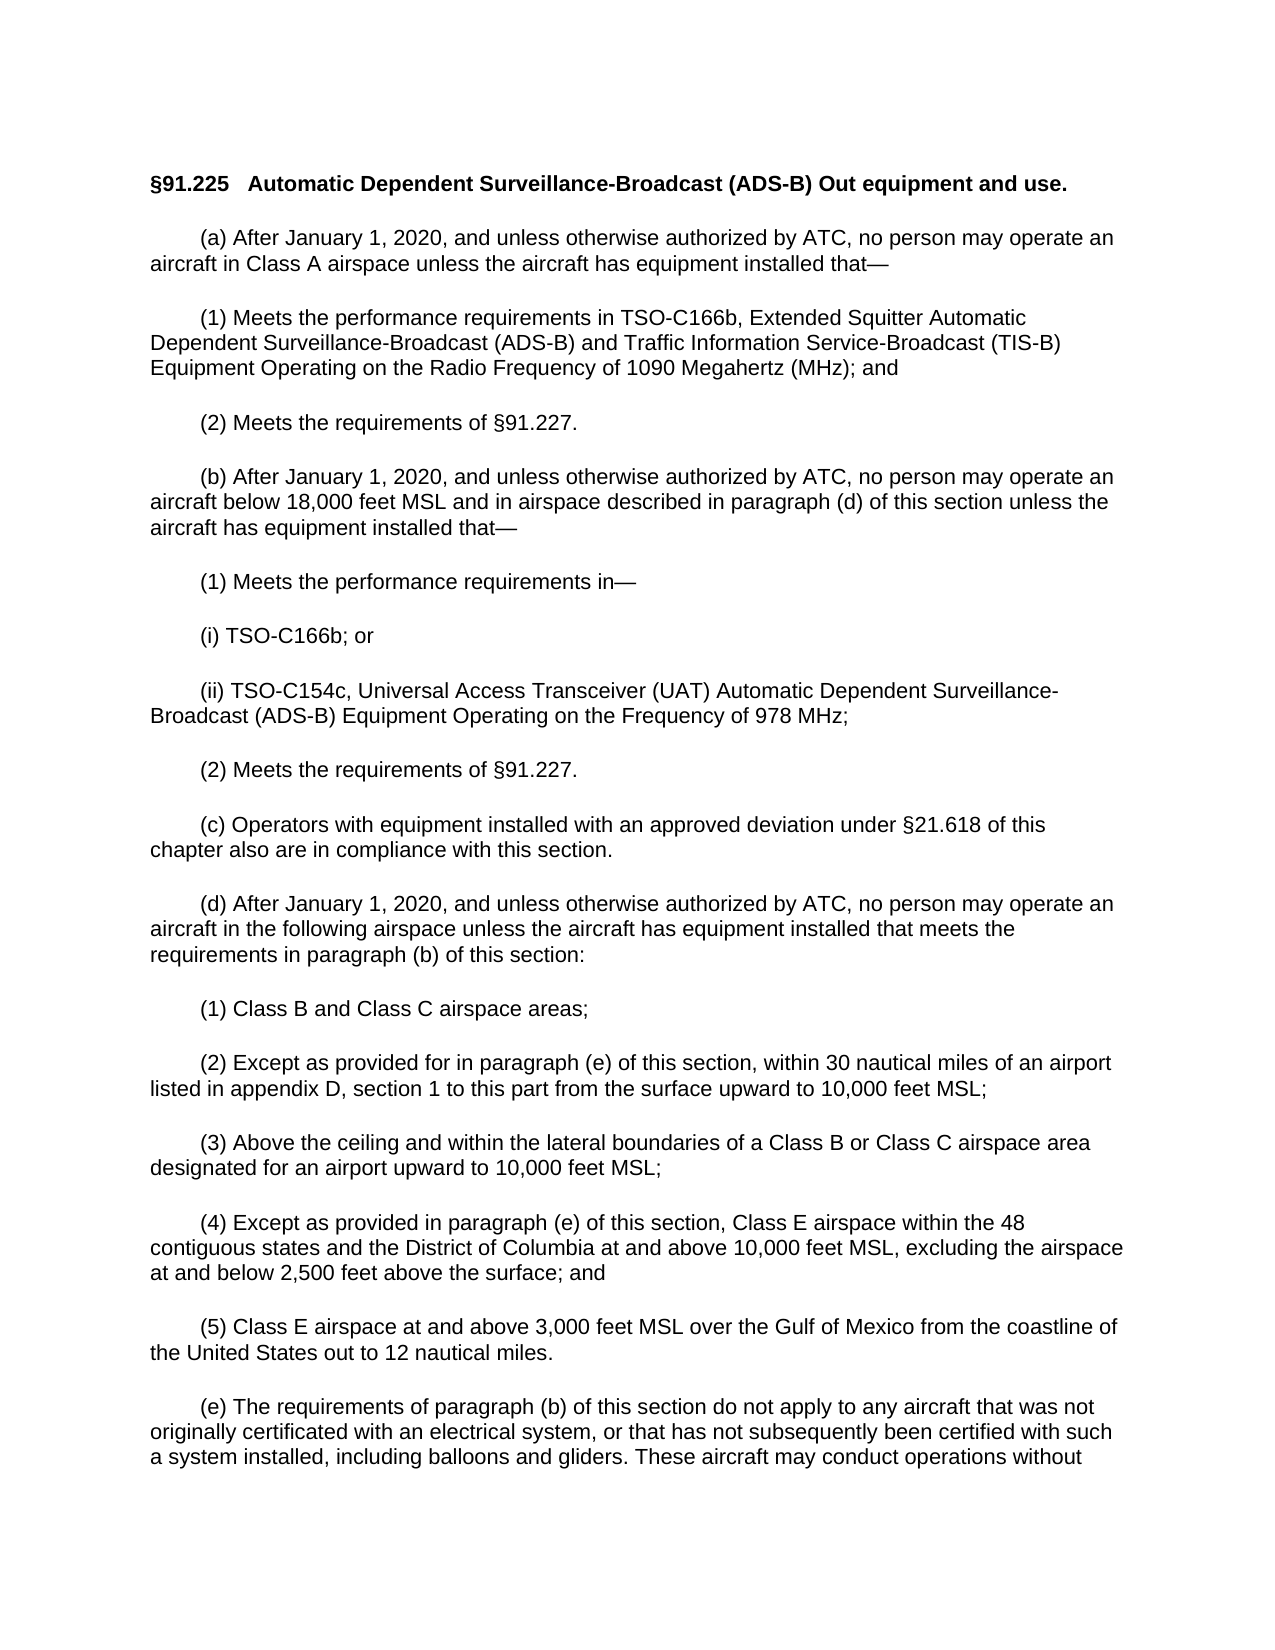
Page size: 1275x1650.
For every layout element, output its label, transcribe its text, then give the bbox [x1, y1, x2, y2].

text (3) Above the ceiling and within the lateral boundaries of a Class B or Class C airspace area designated for an airport upward to 10,000 feet MSL; [150, 1130, 1125, 1180]
text (c) Operators with equipment installed with an approved deviation under §21.618 of this chapter also are in compliance with this section. [150, 811, 1125, 862]
text (d) After January 1, 2020, and unless otherwise authorized by ATC, no person may operate an aircraft in the following airspace unless the aircraft has equipment installed that meets the requirements in paragraph (b) of this section: [150, 891, 1125, 967]
text (1) Class B and Class C airspace areas; [150, 996, 1125, 1021]
text (2) Meets the requirements of §91.227. [150, 757, 1125, 782]
text (2) Meets the requirements of §91.227. [150, 409, 1125, 435]
text (1) Meets the performance requirements in— [150, 569, 1125, 594]
text (4) Except as provided in paragraph (e) of this section, Class E airspace within the 48 contiguous states and the District of Columbia at and above 10,000 feet MSL, excluding the airspace at and below 2,500 feet above the surface; and [150, 1209, 1125, 1285]
text (a) After January 1, 2020, and unless otherwise authorized by ATC, no person may operate an aircraft in Class A airspace unless the aircraft has equipment installed that— [150, 225, 1125, 276]
text (1) Meets the performance requirements in TSO-C166b, Extended Squitter Automatic Dependent Surveillance-Broadcast (ADS-B) and Traffic Information Service-Broadcast (TIS-B) Equipment Operating on the Radio Frequency of 1090 Megahertz (MHz); and [150, 305, 1125, 380]
text (2) Except as provided for in paragraph (e) of this section, within 30 nautical miles of an airport listed in appendix D, section 1 to this part from the surface upward to 10,000 feet MSL; [150, 1050, 1125, 1101]
text (5) Class E airspace at and above 3,000 feet MSL over the Gulf of Mexico from the coastline of the United States out to 12 nautical miles. [150, 1314, 1125, 1364]
text §91.225 Automatic Dependent Surveillance-Broadcast (ADS-B) Out equipment and use. [150, 171, 1125, 196]
text (ii) TSO-C154c, Universal Access Transceiver (UAT) Automatic Dependent Surveillance-Broadcast (ADS-B) Equipment Operating on the Frequency of 978 MHz; [150, 677, 1125, 728]
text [150, 1394, 1125, 1469]
text (i) TSO-C166b; or [150, 623, 1125, 648]
text (b) After January 1, 2020, and unless otherwise authorized by ATC, no person may operate an aircraft below 18,000 feet MSL and in airspace described in paragraph (d) of this section unless the aircraft has equipment installed that— [150, 464, 1125, 539]
